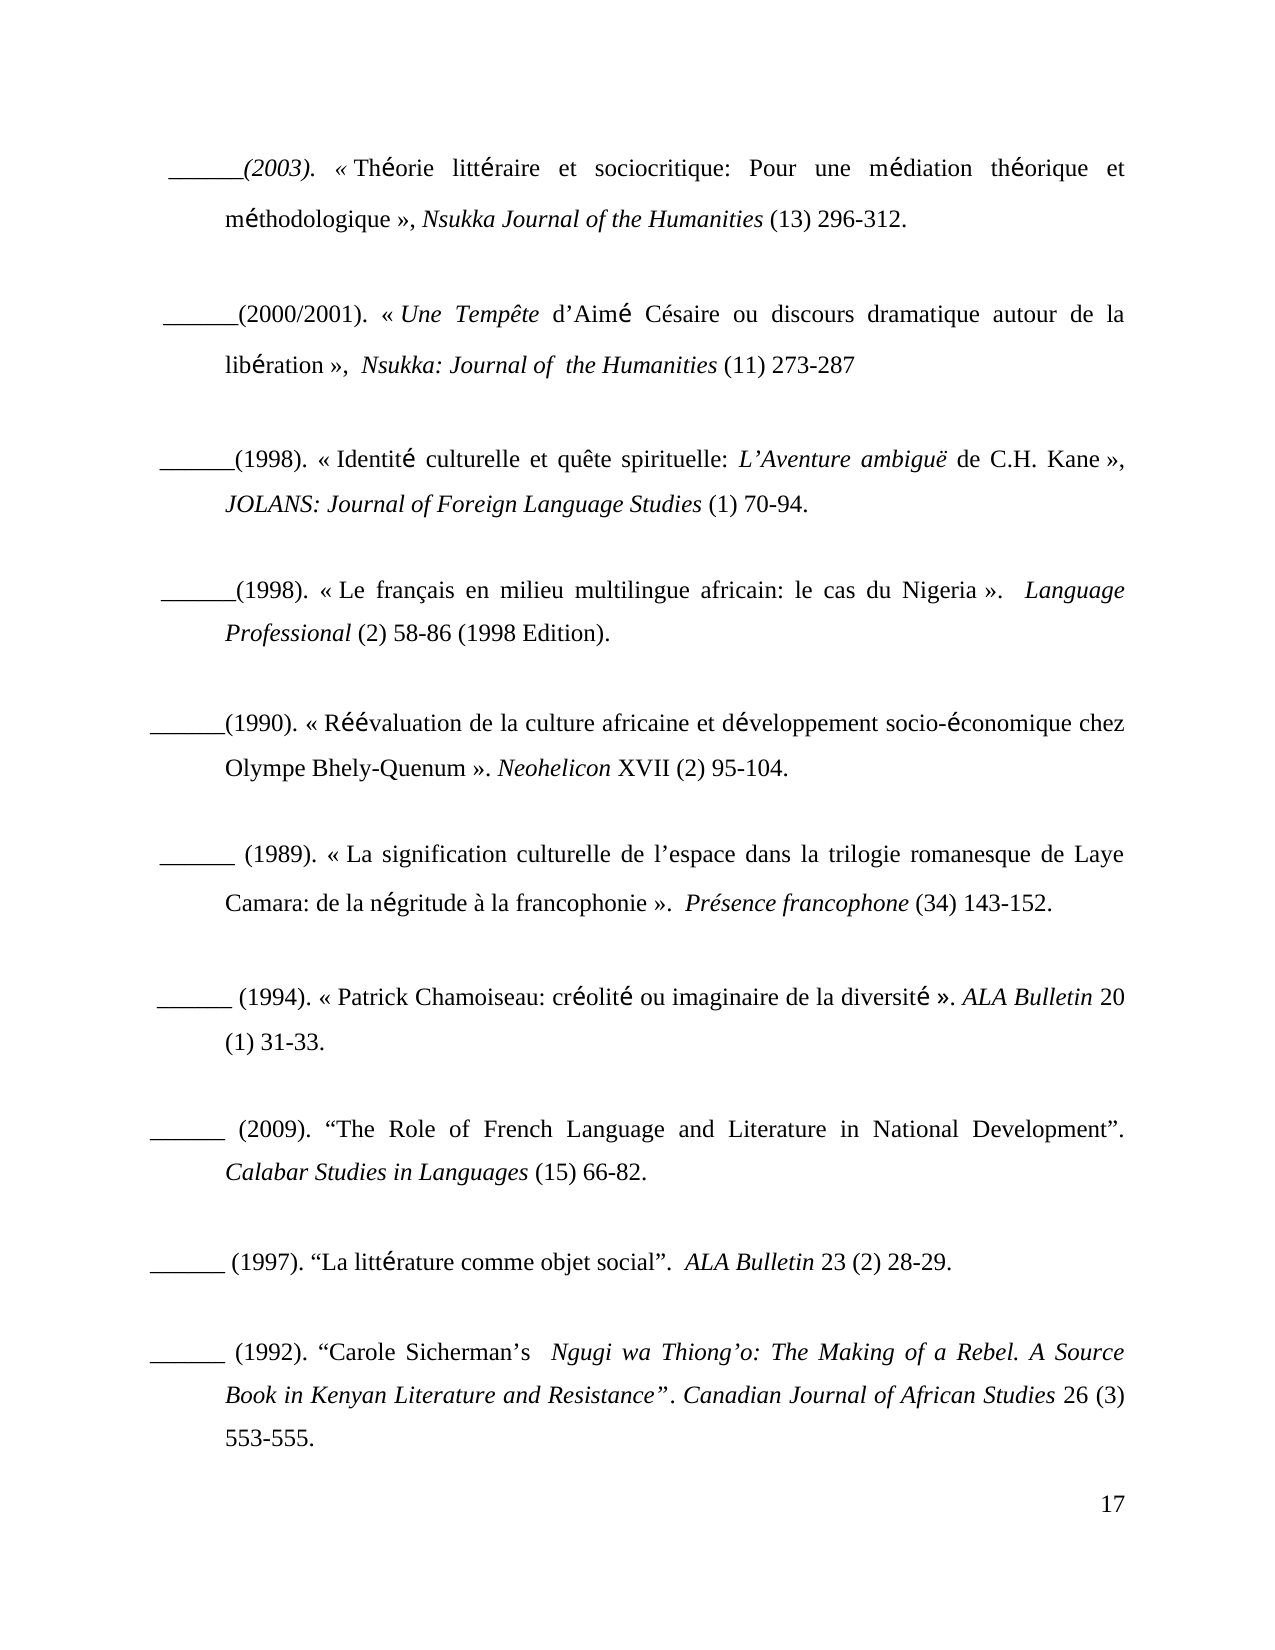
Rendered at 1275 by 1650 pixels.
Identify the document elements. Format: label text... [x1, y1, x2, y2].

text ______(1998). « Identité culturelle et quête spirituelle: L’Aventure ambiguë de C.H. Kane », JOLANS: Journal of Foreign Language Studies (1) 70-94. [150, 440, 1125, 518]
text ______ (1992). “Carole Sicherman’s Ngugi wa Thiong’o: The Making of a Rebel. A Source Book in Kenyan Literature and Resistance”. Canadian Journal of African Studies 26 (3) 553-555. [150, 1337, 1125, 1452]
text ______ (1994). « Patrick Chamoiseau: créolité ou imaginaire de la diversité ». ALA Bulletin 20 (1) 31-33. [150, 979, 1125, 1056]
text ______(2000/2001). « Une Tempête d’Aimé Césaire ou discours dramatique autour de la libération », Nsukka: Journal of the Humanities (11) 273-287 [150, 295, 1125, 380]
text ______ (1989). « La signification culturelle de l’espace dans la trilogie romanesque de Laye Camara: de la négritude à la francophonie ». Présence francophone (34) 143-152. [150, 839, 1125, 919]
text ______(2003). « Théorie littéraire et sociocritique: Pour une médiation théorique et méthodologique », Nsukka Journal of the Humanities (13) 296-312. [150, 150, 1125, 235]
text ______ (2009). “The Role of French Language and Literature in National Development”. Calabar Studies in Languages (15) 66-82. [150, 1114, 1125, 1186]
text ______(1998). « Le français en milieu multilingue africain: le cas du Nigeria ». Language Professional (2) 58-86 (1998 Edition). [150, 575, 1125, 647]
text ______(1990). « Réévaluation de la culture africaine et développement socio-économique chez Olympe Bhely-Quenum ». Neohelicon XVII (2) 95-104. [150, 704, 1125, 782]
text ______ (1997). “La littérature comme objet social”. ALA Bulletin 23 (2) 28-29. [150, 1243, 1125, 1277]
